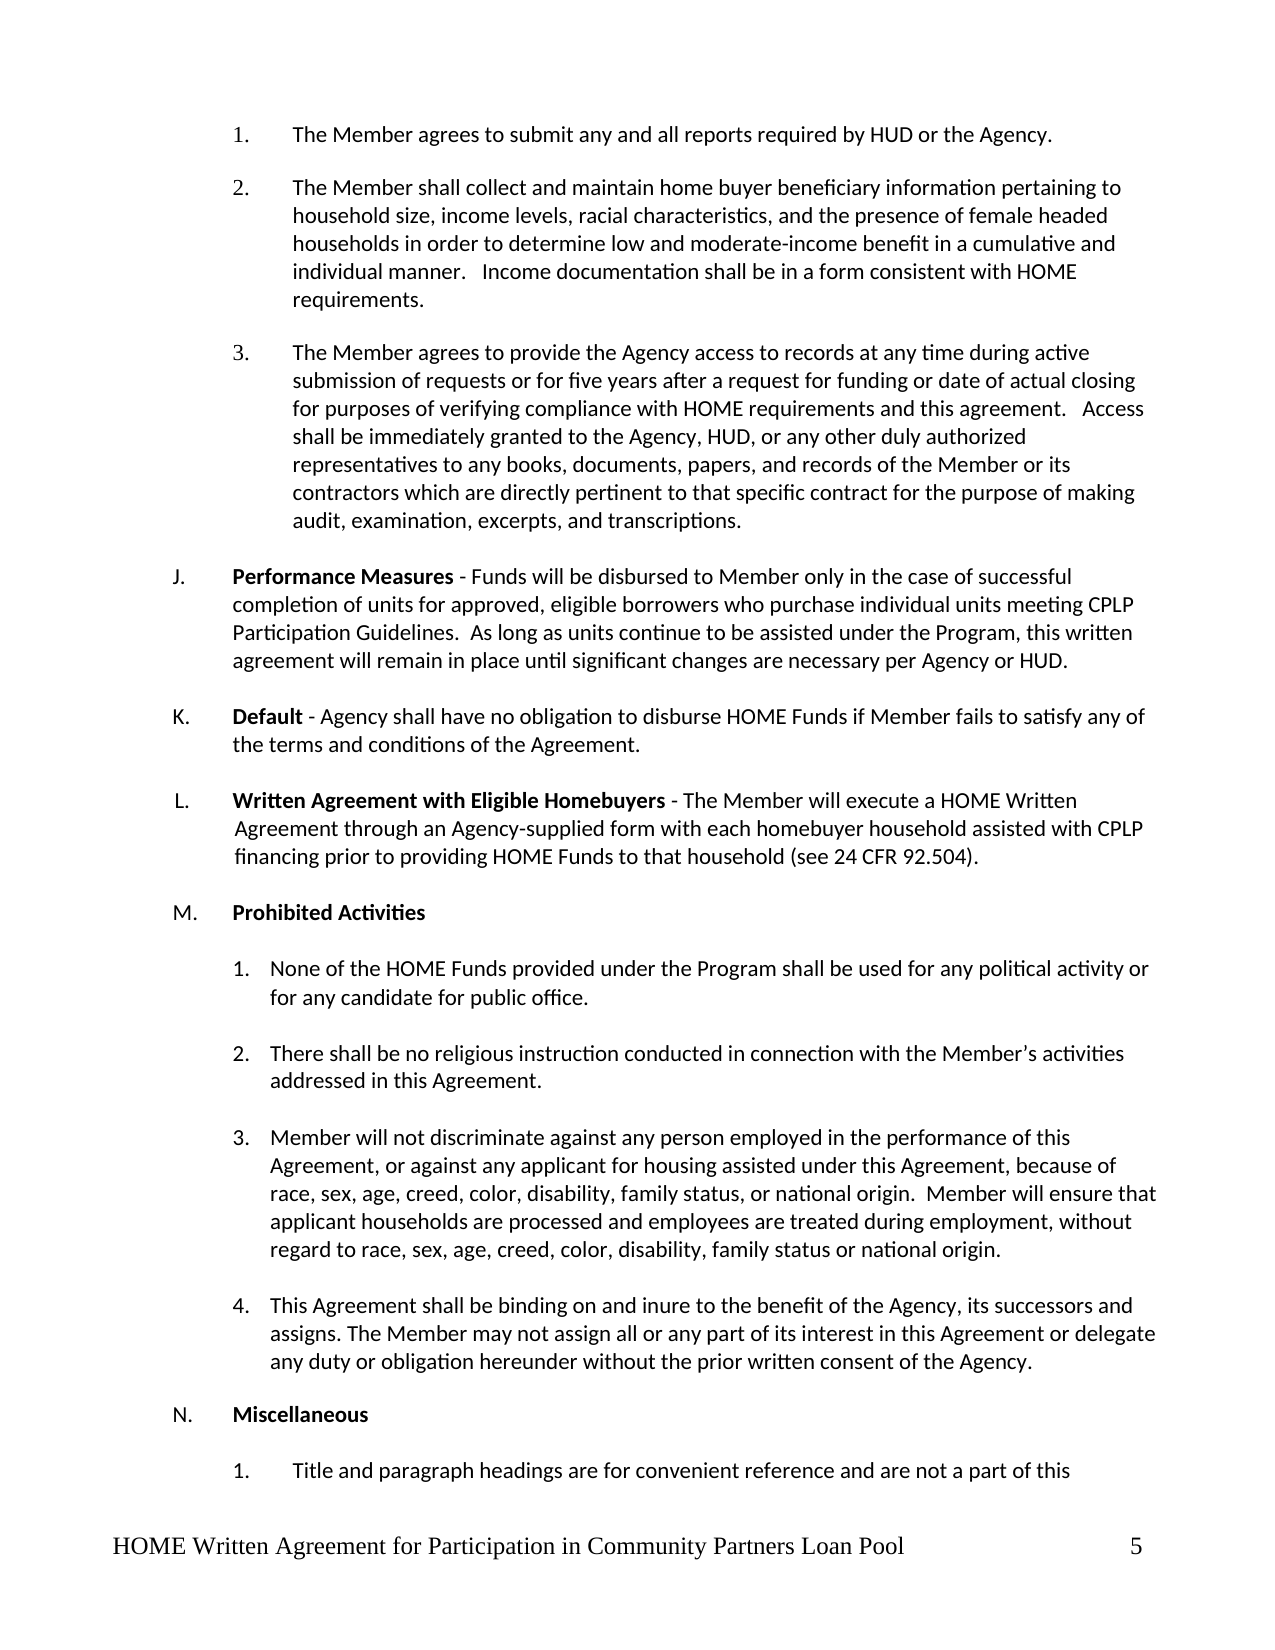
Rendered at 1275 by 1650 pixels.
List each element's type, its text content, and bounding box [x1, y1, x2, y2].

list This Agreement shall be binding on and inure to the benefit of the Agency, its successors and assigns. The Member may not assign all or any part of its interest in this Agreement or delegate any duty or obligation hereunder without the prior written consent of the Agency. [232, 1291, 1162, 1375]
list The Member agrees to submit any and all reports required by HUD or the Agency. [232, 120, 1162, 148]
list Performance Measures - Funds will be disbursed to Member only in the case of successful completion of units for approved, eligible borrowers who purchase individual units meeting CPLP Participation Guidelines. As long as units continue to be assisted under the Program, this written agreement will remain in place until significant changes are necessary per Agency or HUD. [172, 562, 1162, 674]
list The Member agrees to provide the Agency access to records at any time during active submission of requests or for five years after a request for funding or date of actual closing for purposes of verifying compliance with HOME requirements and this agreement. Access shall be immediately granted to the Agency, HUD, or any other duly authorized representatives to any books, documents, papers, and records of the Member or its contractors which are directly pertinent to that specific contract for the purpose of making audit, examination, excerpts, and transcriptions. [232, 338, 1162, 534]
list None of the HOME Funds provided under the Program shall be used for any political activity or for any candidate for public office. [232, 954, 1162, 1011]
list Default - Agency shall have no obligation to disburse HOME Funds if Member fails to satisfy any of the terms and conditions of the Agreement. [172, 702, 1162, 758]
list The Member shall collect and maintain home buyer beneficiary information pertaining to household size, income levels, racial characteristics, and the presence of female headed households in order to determine low and moderate-income benefit in a cumulative and individual manner. Income documentation shall be in a form consistent with HOME requirements. [232, 173, 1162, 313]
list Written Agreement with Eligible Homebuyers - The Member will execute a HOME Written Agreement through an Agency-supplied form with each homebuyer household assisted with CPLP financing prior to providing HOME Funds to that household (see 24 CFR 92.504). [174, 786, 1162, 871]
list Miscellaneous [172, 1400, 1162, 1428]
list Prohibited Activities [172, 898, 1162, 927]
list There shall be no religious instruction conducted in connection with the Member’s activities addressed in this Agreement. [232, 1039, 1162, 1095]
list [232, 1456, 1162, 1484]
list Member will not discriminate against any person employed in the performance of this Agreement, or against any applicant for housing assisted under this Agreement, because of race, sex, age, creed, color, disability, family status, or national origin. Member will ensure that applicant households are processed and employees are treated during employment, without regard to race, sex, age, creed, color, disability, family status or national origin. [232, 1123, 1162, 1263]
